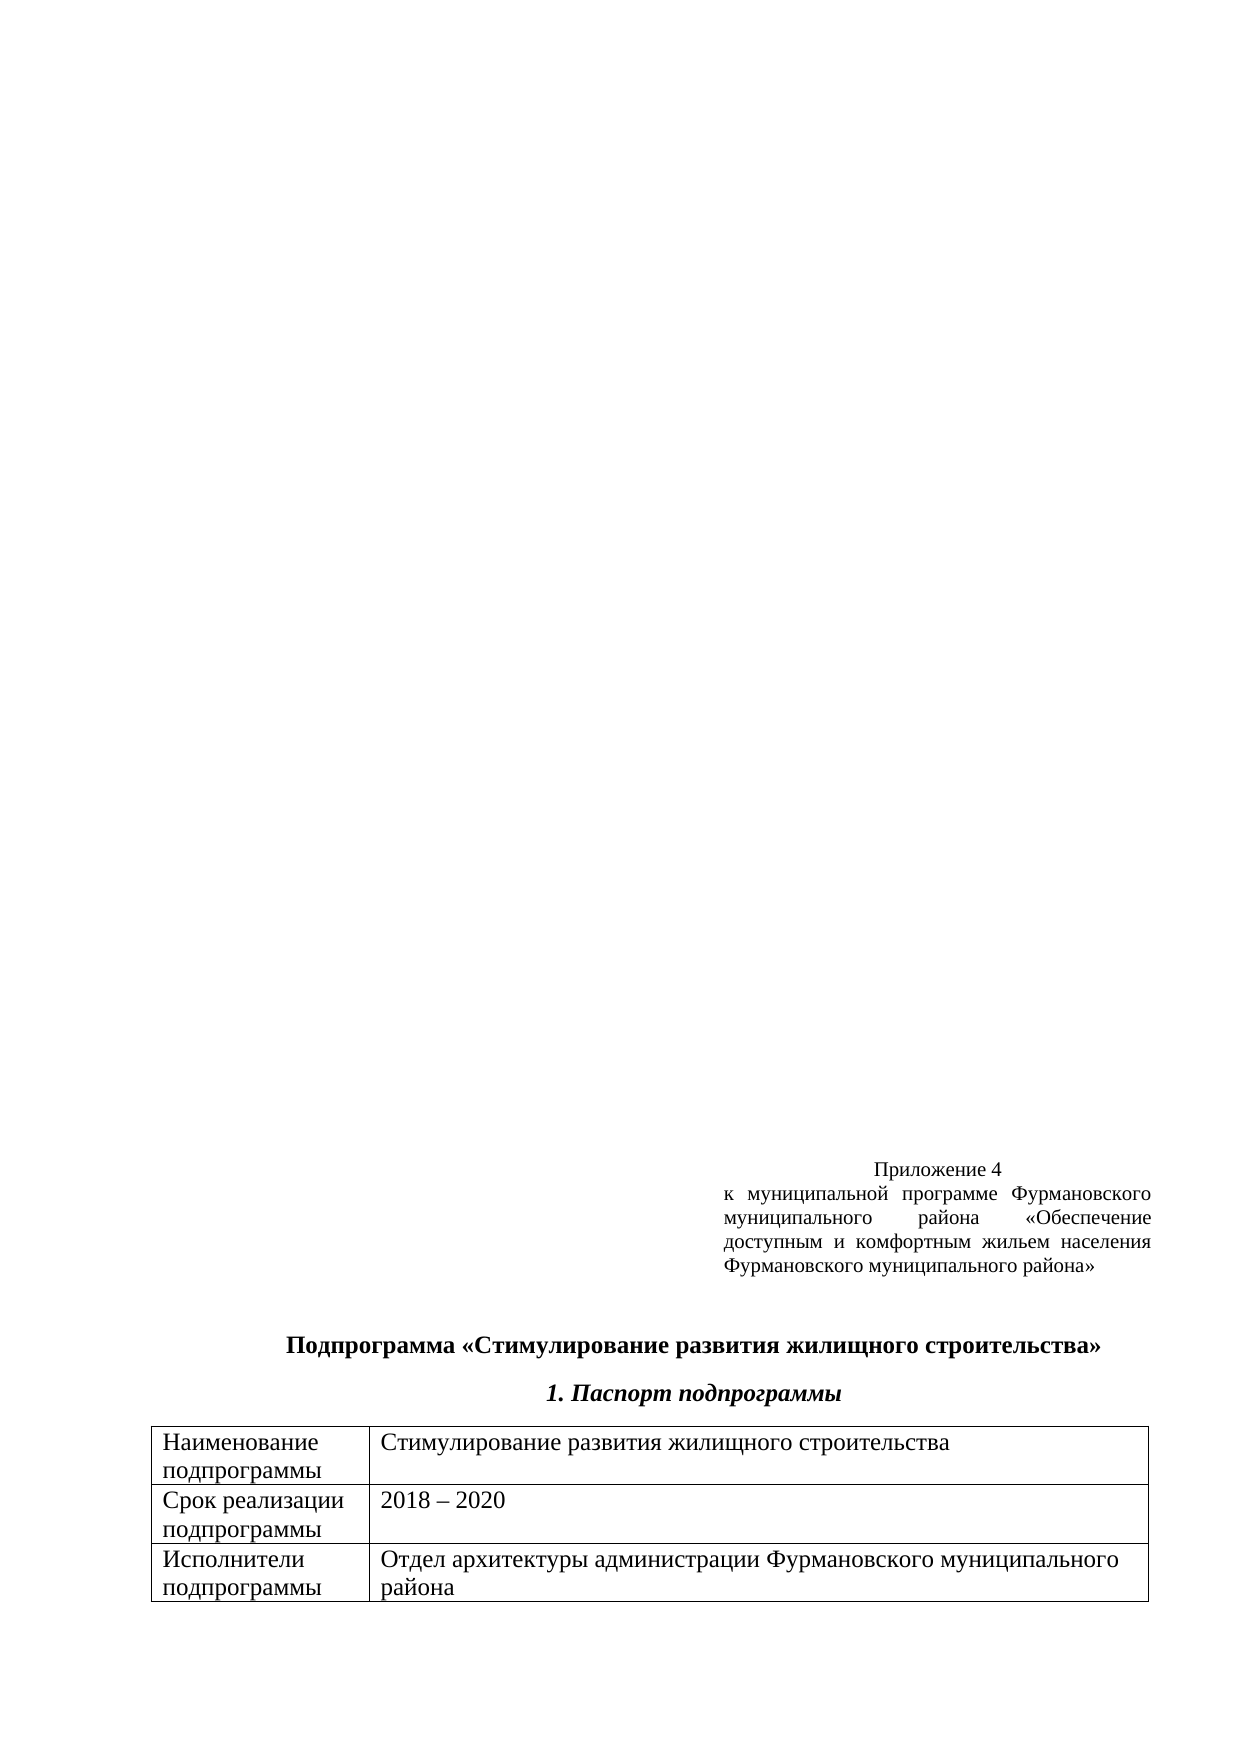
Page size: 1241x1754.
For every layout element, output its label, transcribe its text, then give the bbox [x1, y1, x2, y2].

table_cell Срок реализации подпрограммы [152, 1485, 369, 1543]
text Подпрограмма «Стимулирование развития жилищного строительства» [162, 1330, 1152, 1358]
text к муниципальной программе Фурмановского муниципального района «Обеспечение доступным и комфортным жильем населения Фурмановского муниципального района» [723, 1181, 1152, 1277]
text Приложение 4 [723, 1157, 1152, 1181]
text 1. Паспорт подпрограммы [162, 1378, 1152, 1406]
table_cell 2018 – 2020 [370, 1485, 1148, 1543]
table_cell Исполнители подпрограммы [152, 1544, 369, 1601]
table_cell Отдел архитектуры администрации Фурмановского муниципального района [370, 1544, 1148, 1601]
table_header Наименование подпрограммы [152, 1427, 369, 1484]
table_header Стимулирование развития жилищного строительства [370, 1427, 1148, 1484]
